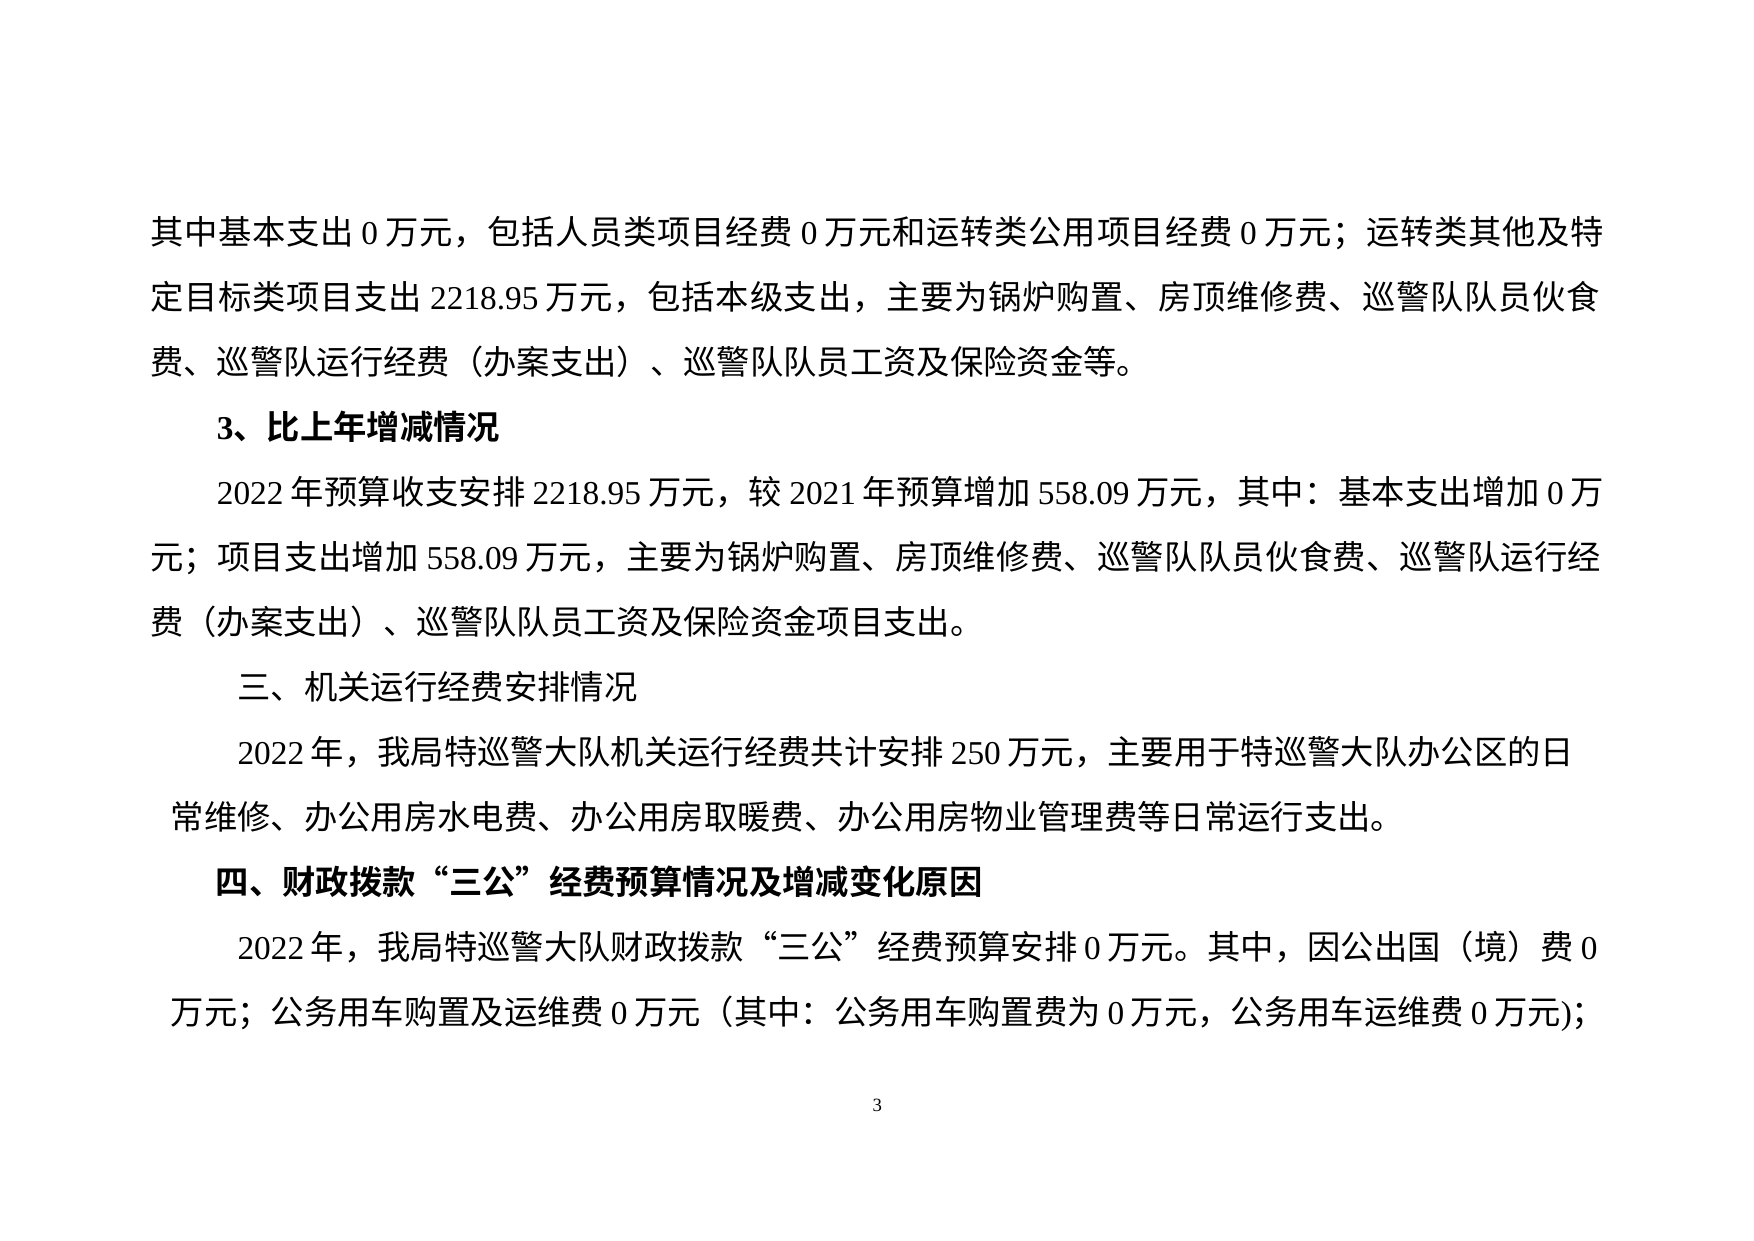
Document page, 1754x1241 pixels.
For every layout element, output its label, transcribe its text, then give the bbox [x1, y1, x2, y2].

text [150, 198, 1604, 393]
text 三、机关运行经费安排情况 [171, 653, 1604, 718]
text 2022年，我局特巡警大队机关运行经费共计安排250万元，主要用于特巡警大队办公区的日常维修、办公用房水电费、办公用房取暖费、办公用房物业管理费等日常运行支出。 [171, 718, 1604, 848]
text 四、财政拨款“三公”经费预算情况及增减变化原因 [150, 848, 1604, 913]
text 3、比上年增减情况 [150, 393, 1604, 458]
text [171, 913, 1604, 1043]
text 2022年预算收支安排2218.95万元，较2021年预算增加558.09万元，其中：基本支出增加0万元；项目支出增加558.09万元，主要为锅炉购置、房顶维修费、巡警队队员伙食费、巡警队运行经费（办案支出）、巡警队队员工资及保险资金项目支出。 [150, 458, 1604, 653]
